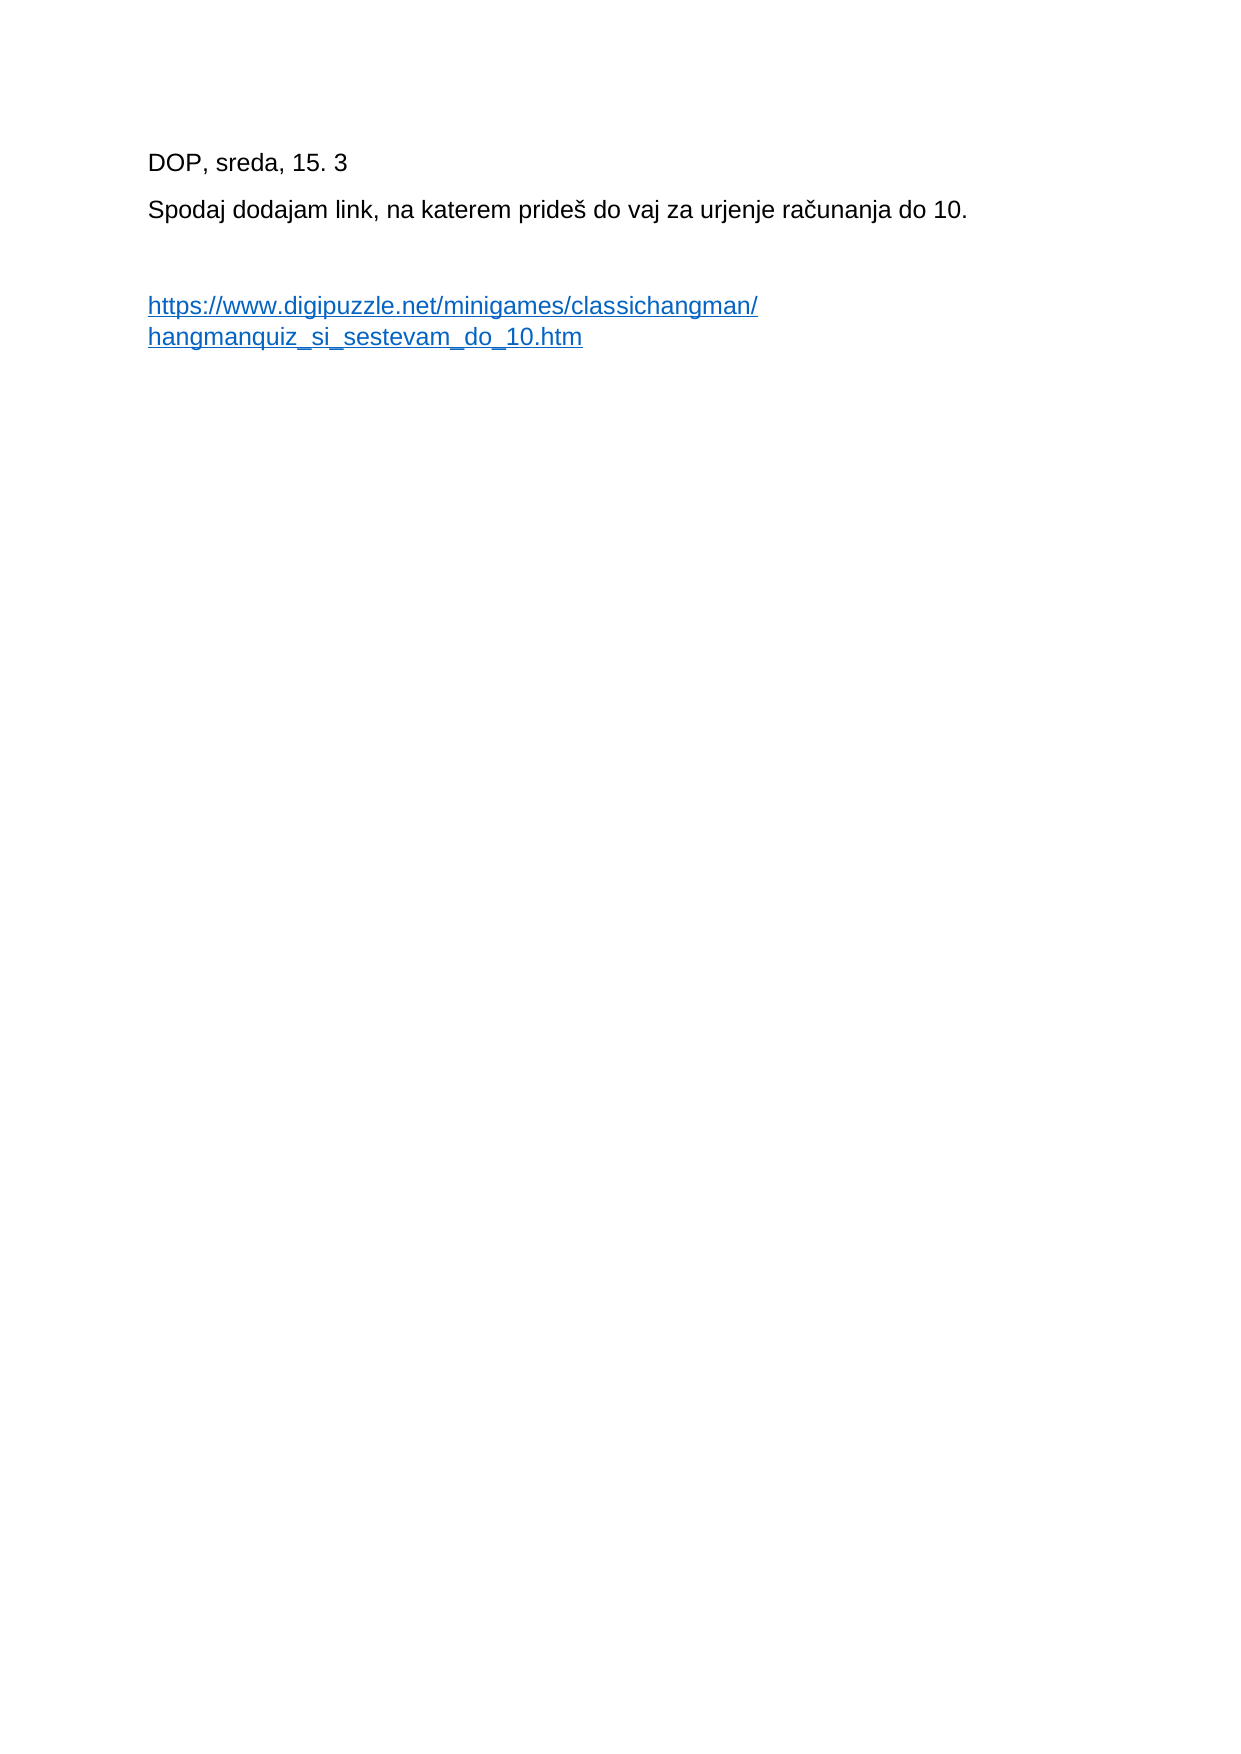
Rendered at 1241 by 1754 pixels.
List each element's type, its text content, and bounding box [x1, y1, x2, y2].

text https://www.digipuzzle.net/minigames/classichangman/hangmanquiz_si_sestevam_do_10.htm [148, 291, 1093, 351]
text Spodaj dodajam link, na katerem prideš do vaj za urjenje računanja do 10. [148, 195, 1093, 224]
text DOP, sreda, 15. 3 [148, 148, 1093, 176]
